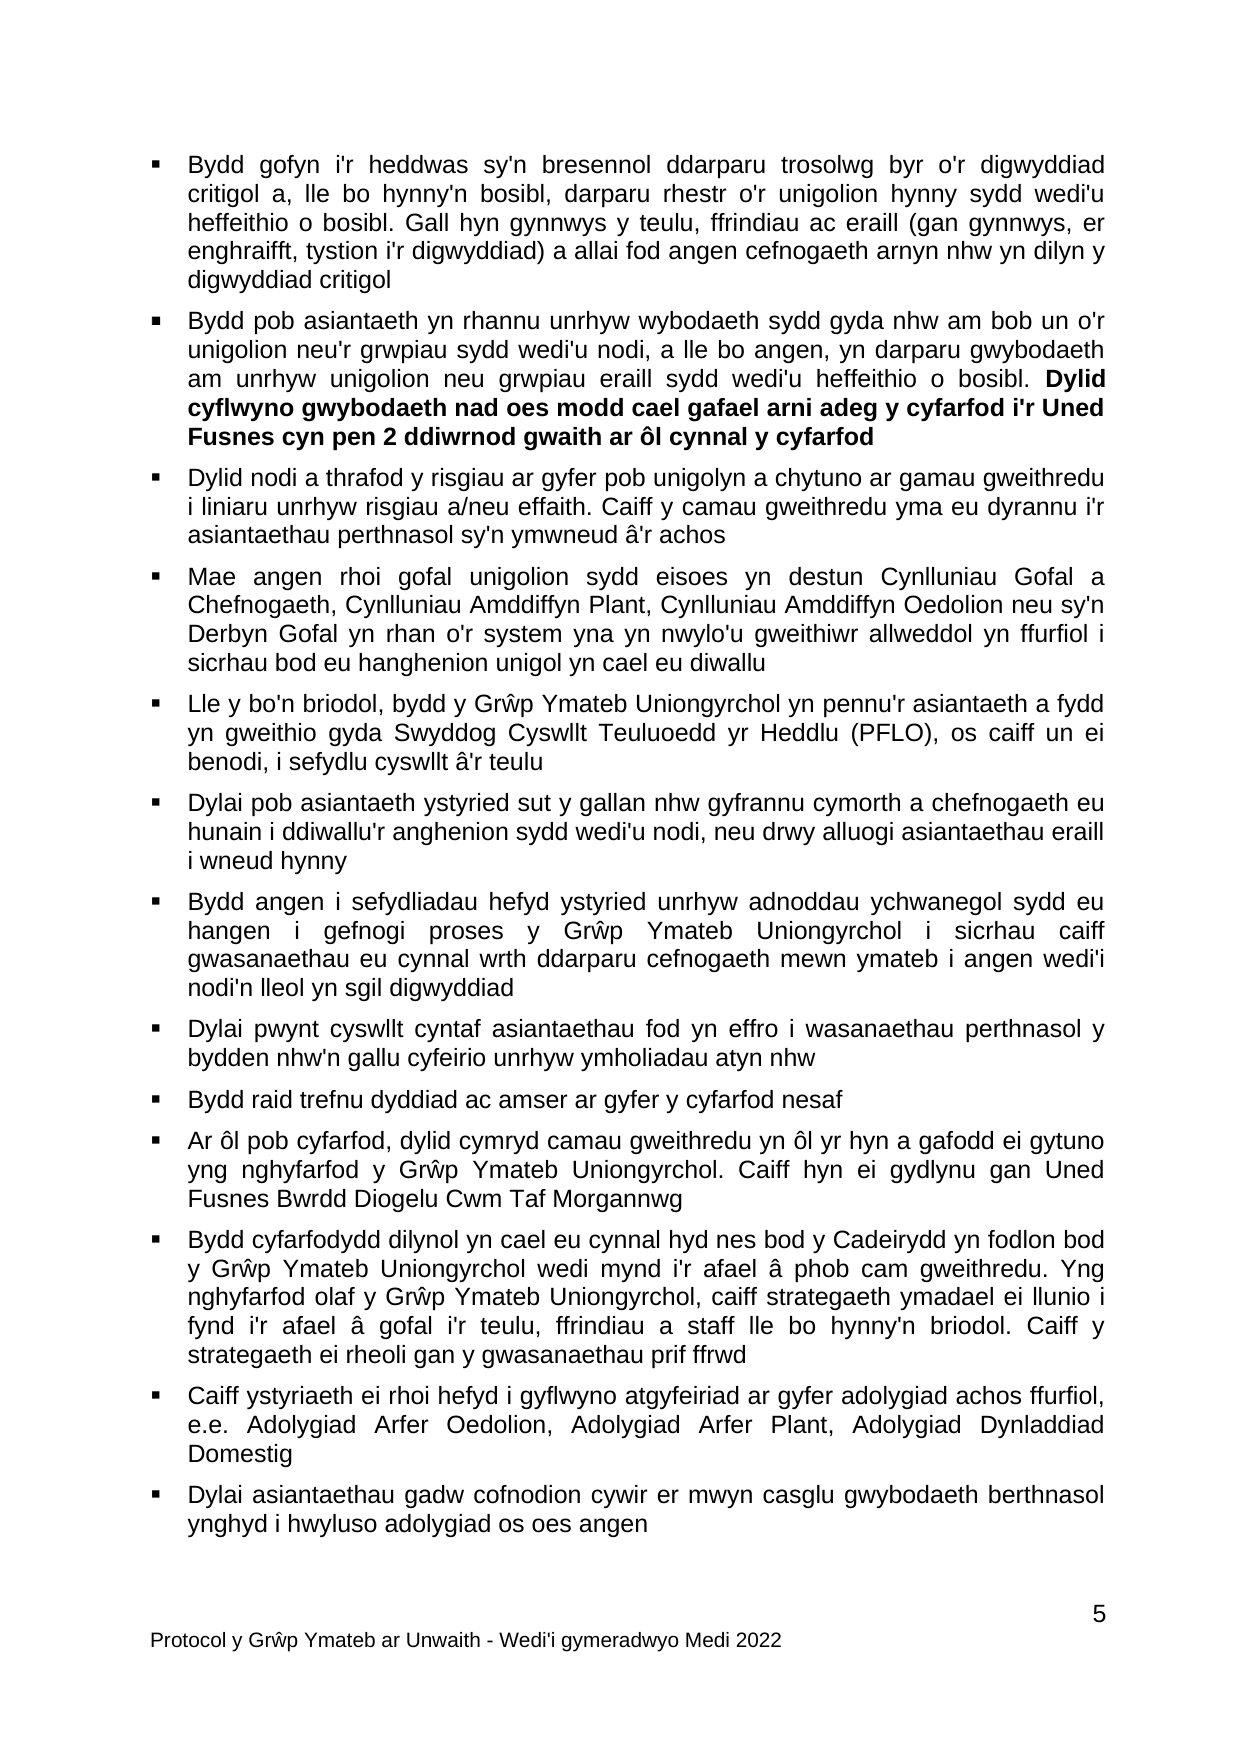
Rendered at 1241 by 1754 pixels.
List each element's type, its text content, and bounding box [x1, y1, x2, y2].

list Bydd angen i sefydliadau hefyd ystyried unrhyw adnoddau ychwanegol sydd eu hangen i gefnogi proses y Grŵp Ymateb Uniongyrchol i sicrhau caiff gwasanaethau eu cynnal wrth ddarparu cefnogaeth mewn ymateb i angen wedi'i nodi'n lleol yn sgil digwyddiad [150, 887, 1106, 1002]
list Mae angen rhoi gofal unigolion sydd eisoes yn destun Cynlluniau Gofal a Chefnogaeth, Cynlluniau Amddiffyn Plant, Cynlluniau Amddiffyn Oedolion neu sy'n Derbyn Gofal yn rhan o'r system yna yn nwylo'u gweithiwr allweddol yn ffurfiol i sicrhau bod eu hanghenion unigol yn cael eu diwallu [150, 562, 1106, 677]
list Caiff ystyriaeth ei rhoi hefyd i gyflwyno atgyfeiriad ar gyfer adolygiad achos ffurfiol, e.e. Adolygiad Arfer Oedolion, Adolygiad Arfer Plant, Adolygiad Dynladdiad Domestig [150, 1381, 1106, 1467]
list Dylai asiantaethau gadw cofnodion cywir er mwyn casglu gwybodaeth berthnasol ynghyd i hwyluso adolygiad os oes angen [150, 1480, 1106, 1538]
list Bydd raid trefnu dyddiad ac amser ar gyfer y cyfarfod nesaf [150, 1084, 1106, 1113]
list Dylai pwynt cyswllt cyntaf asiantaethau fod yn effro i wasanaethau perthnasol y bydden nhw'n gallu cyfeirio unrhyw ymholiadau atyn nhw [150, 1014, 1106, 1072]
list Lle y bo'n briodol, bydd y Grŵp Ymateb Uniongyrchol yn pennu'r asiantaeth a fydd yn gweithio gyda Swyddog Cyswllt Teuluoedd yr Heddlu (PFLO), os caiff un ei benodi, i sefydlu cyswllt â'r teulu [150, 689, 1106, 776]
list Dylid nodi a thrafod y risgiau ar gyfer pob unigolyn a chytuno ar gamau gweithredu i liniaru unrhyw risgiau a/neu effaith. Caiff y camau gweithredu yma eu dyrannu i'r asiantaethau perthnasol sy'n ymwneud â'r achos [150, 463, 1106, 549]
list Bydd gofyn i'r heddwas sy'n bresennol ddarparu trosolwg byr o'r digwyddiad critigol a, lle bo hynny'n bosibl, darparu rhestr o'r unigolion hynny sydd wedi'u heffeithio o bosibl. Gall hyn gynnwys y teulu, ffrindiau ac eraill (gan gynnwys, er enghraifft, tystion i'r digwyddiad) a allai fod angen cefnogaeth arnyn nhw yn dilyn y digwyddiad critigol [150, 150, 1106, 294]
list Bydd cyfarfodydd dilynol yn cael eu cynnal hyd nes bod y Cadeirydd yn fodlon bod y Grŵp Ymateb Uniongyrchol wedi mynd i'r afael â phob cam gweithredu. Yng nghyfarfod olaf y Grŵp Ymateb Uniongyrchol, caiff strategaeth ymadael ei llunio i fynd i'r afael â gofal i'r teulu, ffrindiau a staff lle bo hynny'n briodol. Caiff y strategaeth ei rheoli gan y gwasanaethau prif ffrwd [150, 1225, 1106, 1369]
list Dylai pob asiantaeth ystyried sut y gallan nhw gyfrannu cymorth a chefnogaeth eu hunain i ddiwallu'r anghenion sydd wedi'u nodi, neu drwy alluogi asiantaethau eraill i wneud hynny [150, 788, 1106, 874]
list Ar ôl pob cyfarfod, dylid cymryd camau gweithredu yn ôl yr hyn a gafodd ei gytuno yng nghyfarfod y Grŵp Ymateb Uniongyrchol. Caiff hyn ei gydlynu gan Uned Fusnes Bwrdd Diogelu Cwm Taf Morgannwg [150, 1126, 1106, 1212]
list Bydd pob asiantaeth yn rhannu unrhyw wybodaeth sydd gyda nhw am bob un o'r unigolion neu'r grwpiau sydd wedi'u nodi, a lle bo angen, yn darparu gwybodaeth am unrhyw unigolion neu grwpiau eraill sydd wedi'u heffeithio o bosibl. Dylid cyflwyno gwybodaeth nad oes modd cael gafael arni adeg y cyfarfod i'r Uned Fusnes cyn pen 2 ddiwrnod gwaith ar ôl cynnal y cyfarfod [150, 306, 1106, 450]
